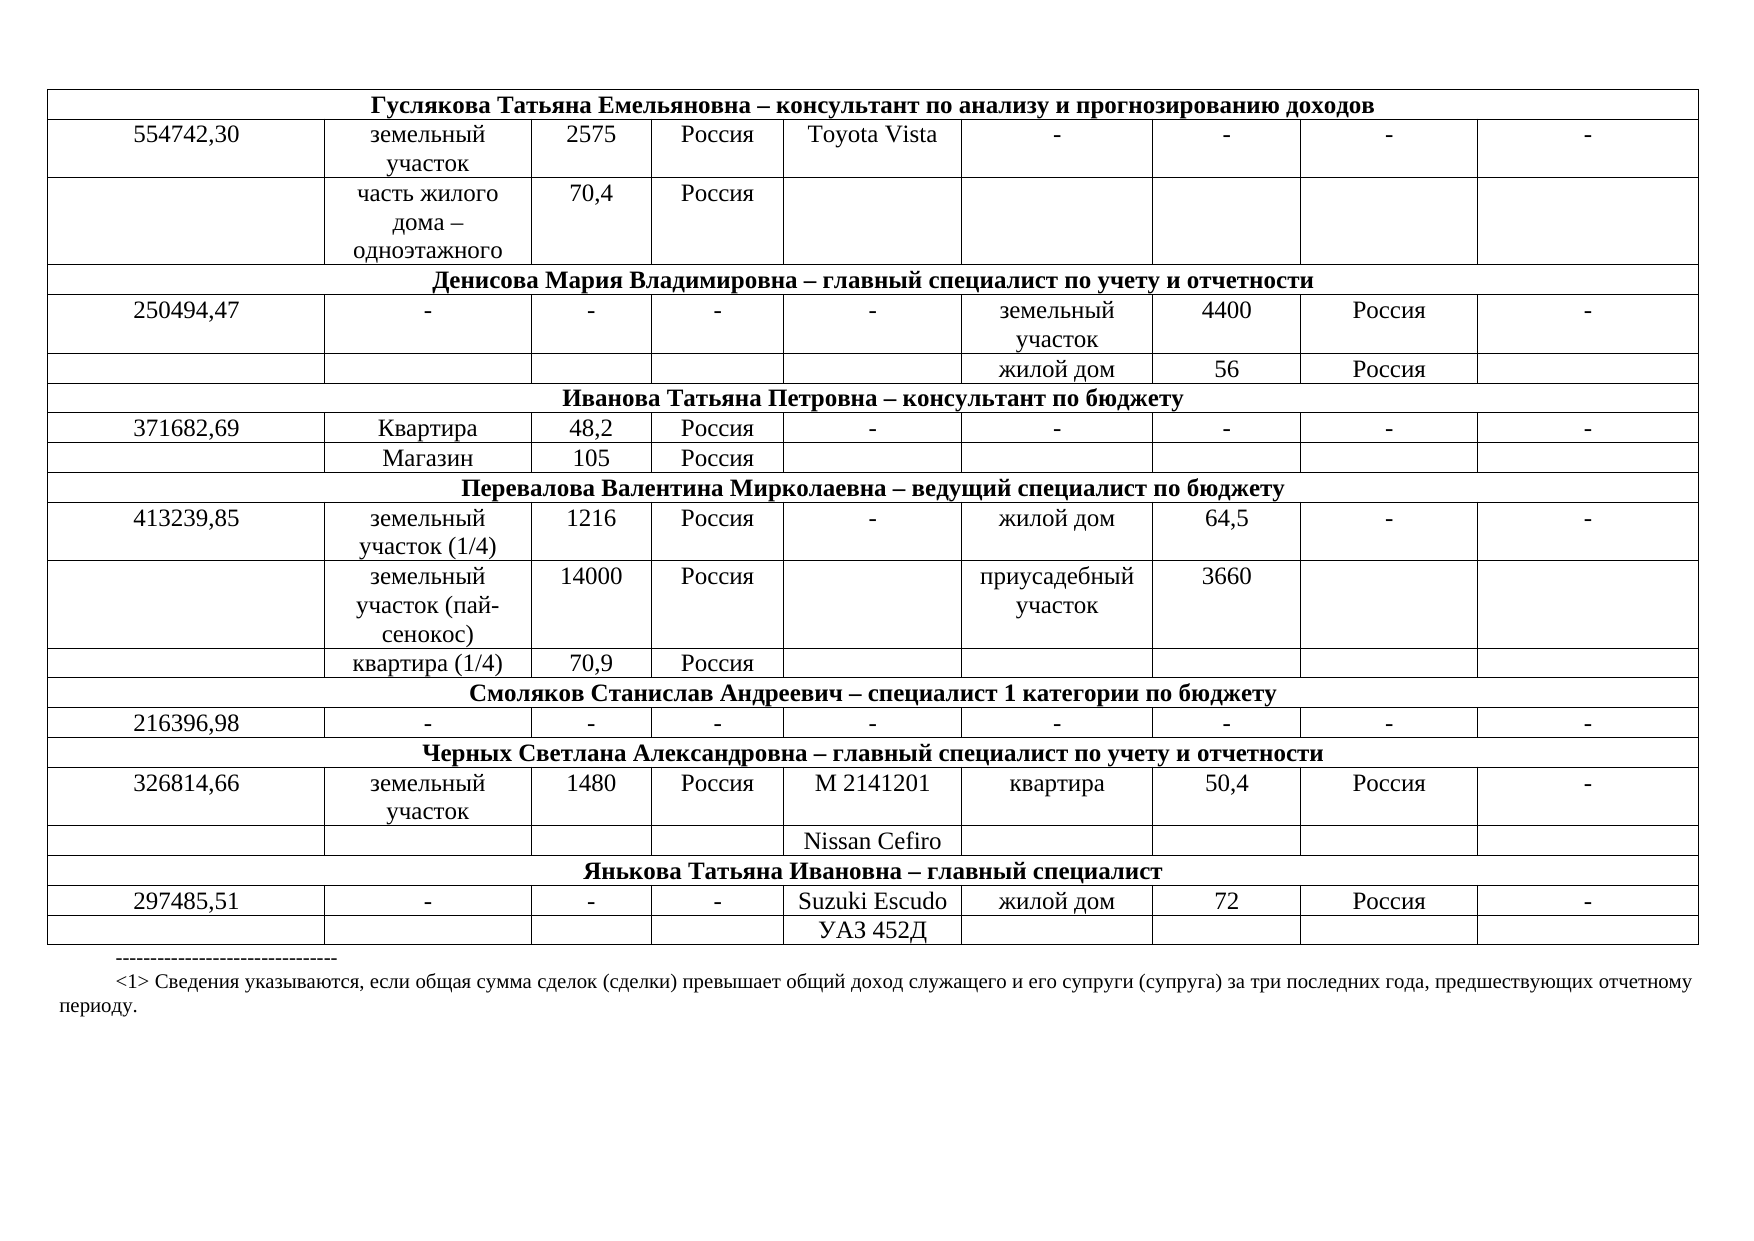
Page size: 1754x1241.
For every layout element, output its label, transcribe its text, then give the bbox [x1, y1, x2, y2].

table_cell 3660 [1153, 561, 1300, 647]
table_cell земельный участок (пай-сенокос) [325, 561, 531, 647]
table_cell 371682,69 [48, 413, 324, 442]
table_cell - [962, 708, 1152, 737]
table_cell 72 [1153, 886, 1300, 914]
table_cell Иванова Татьяна Петровна – консультант по бюджету [48, 384, 1698, 412]
table_cell [532, 916, 651, 944]
table_cell - [784, 503, 961, 560]
table_cell [1478, 649, 1698, 677]
table_cell земельный участок [962, 295, 1152, 353]
table_cell [652, 916, 783, 944]
table_cell [1301, 178, 1477, 264]
table_cell [48, 916, 324, 944]
table_cell 326814,66 [48, 768, 324, 825]
table_cell Магазин [325, 443, 531, 472]
table_cell 413239,85 [48, 503, 324, 560]
table_cell 48,2 [532, 413, 651, 442]
table_cell Смоляков Станислав Андреевич – специалист 1 категории по бюджету [48, 678, 1698, 707]
table_cell 1480 [532, 768, 651, 825]
table_cell [1301, 649, 1477, 677]
table_cell [1301, 916, 1477, 944]
table_cell Россия [652, 413, 783, 442]
table_cell Россия [652, 768, 783, 825]
table_cell Россия [1301, 768, 1477, 825]
table_cell [1478, 443, 1698, 472]
table_cell [532, 354, 651, 382]
table_cell - [532, 295, 651, 353]
table_cell [1478, 178, 1698, 264]
table_cell 216396,98 [48, 708, 324, 737]
table_cell [325, 916, 531, 944]
table_cell - [1478, 886, 1698, 914]
table_cell Черных Светлана Александровна – главный специалист по учету и отчетности [48, 738, 1698, 767]
table_cell - [1478, 768, 1698, 825]
table_cell Янькова Татьяна Ивановна – главный специалист [48, 856, 1698, 885]
table_cell Денисова Мария Владимировна – главный специалист по учету и отчетности [48, 265, 1698, 294]
table_cell - [784, 295, 961, 353]
table_cell - [1478, 503, 1698, 560]
table_cell - [962, 120, 1152, 177]
table_cell - [1301, 413, 1477, 442]
table_cell [784, 443, 961, 472]
table_cell - [325, 708, 531, 737]
table_cell - [1478, 120, 1698, 177]
table_cell 50,4 [1153, 768, 1300, 825]
table_cell 250494,47 [48, 295, 324, 353]
table_cell - [325, 886, 531, 914]
table_cell - [1301, 503, 1477, 560]
table_cell Suzuki Escudo [784, 886, 961, 914]
table_cell [1153, 916, 1300, 944]
table_cell - [1301, 120, 1477, 177]
table_cell 2575 [532, 120, 651, 177]
table_cell Перевалова Валентина Мирколаевна – ведущий специалист по бюджету [48, 473, 1698, 502]
table_cell - [1153, 708, 1300, 737]
table_cell - [652, 886, 783, 914]
table_cell Россия [652, 443, 783, 472]
table_cell - [1301, 708, 1477, 737]
table_cell [962, 649, 1152, 677]
table_cell Россия [1301, 295, 1477, 353]
table_cell земельный участок [325, 120, 531, 177]
table_cell [784, 178, 961, 264]
table_cell М 2141201 [784, 768, 961, 825]
table_cell приусадебный участок [962, 561, 1152, 647]
table_cell [1478, 916, 1698, 944]
table_cell 105 [532, 443, 651, 472]
table_cell - [1153, 120, 1300, 177]
table_cell - [652, 708, 783, 737]
table_cell часть жилого дома –одноэтажного [325, 178, 531, 264]
table_cell УАЗ 452Д [784, 916, 961, 944]
table_cell [962, 826, 1152, 855]
table_cell земельный участок [325, 768, 531, 825]
table_cell [48, 443, 324, 472]
table_cell [962, 916, 1152, 944]
table_cell - [532, 708, 651, 737]
table_cell квартира (1/4) [325, 649, 531, 677]
table_cell [48, 178, 324, 264]
table_cell [1478, 354, 1698, 382]
text <1> Сведения указываются, если общая сумма сделок (сделки) превышает общий доход служащего и его супруги (супруга) за три последних года, предшествующих отчетному периоду. [59, 969, 1695, 1017]
table_cell Россия [1301, 354, 1477, 382]
table_cell [784, 354, 961, 382]
table_cell [1301, 561, 1477, 647]
table_cell 14000 [532, 561, 651, 647]
text -------------------------------- [59, 945, 1695, 969]
table_cell [784, 649, 961, 677]
table_cell [1301, 826, 1477, 855]
table_cell [962, 443, 1152, 472]
table_cell Россия [652, 178, 783, 264]
table_cell [48, 354, 324, 382]
table_cell жилой дом [962, 886, 1152, 914]
table_cell 4400 [1153, 295, 1300, 353]
table_cell Россия [652, 120, 783, 177]
table_cell [1301, 443, 1477, 472]
table_cell - [652, 295, 783, 353]
table_cell 1216 [532, 503, 651, 560]
table_cell - [1478, 708, 1698, 737]
table_cell Toyota Vista [784, 120, 961, 177]
table_cell [325, 826, 531, 855]
table_cell - [1478, 295, 1698, 353]
table_cell Квартира [325, 413, 531, 442]
table_cell [532, 826, 651, 855]
table_cell - [325, 295, 531, 353]
table_cell [48, 826, 324, 855]
table_cell - [532, 886, 651, 914]
table_cell [652, 826, 783, 855]
table_cell [652, 354, 783, 382]
table_cell 297485,51 [48, 886, 324, 914]
table_cell [962, 178, 1152, 264]
table_cell - [1153, 413, 1300, 442]
table_cell [48, 649, 324, 677]
table_cell Россия [1301, 886, 1477, 914]
table_cell [1153, 826, 1300, 855]
table_cell - [1478, 413, 1698, 442]
table_cell [1478, 826, 1698, 855]
table_cell - [784, 708, 961, 737]
table_cell Nissan Cefiro [784, 826, 961, 855]
table_cell жилой дом [962, 503, 1152, 560]
table_cell [1478, 561, 1698, 647]
table_cell 70,4 [532, 178, 651, 264]
table_cell квартира [962, 768, 1152, 825]
table_cell 70,9 [532, 649, 651, 677]
table_cell жилой дом [962, 354, 1152, 382]
table_cell Россия [652, 503, 783, 560]
table_cell земельный участок (1/4) [325, 503, 531, 560]
table_cell 56 [1153, 354, 1300, 382]
table_cell - [962, 413, 1152, 442]
table_cell Россия [652, 649, 783, 677]
table_cell [784, 561, 961, 647]
table_cell 554742,30 [48, 120, 324, 177]
table_cell [48, 561, 324, 647]
table_cell 64,5 [1153, 503, 1300, 560]
table_cell [1153, 178, 1300, 264]
table_cell - [784, 413, 961, 442]
table_cell Россия [652, 561, 783, 647]
table_cell [1153, 649, 1300, 677]
table_cell [325, 354, 531, 382]
table_cell [1153, 443, 1300, 472]
table_cell Гуслякова Татьяна Емельяновна – консультант по анализу и прогнозированию доходов [48, 90, 1698, 118]
